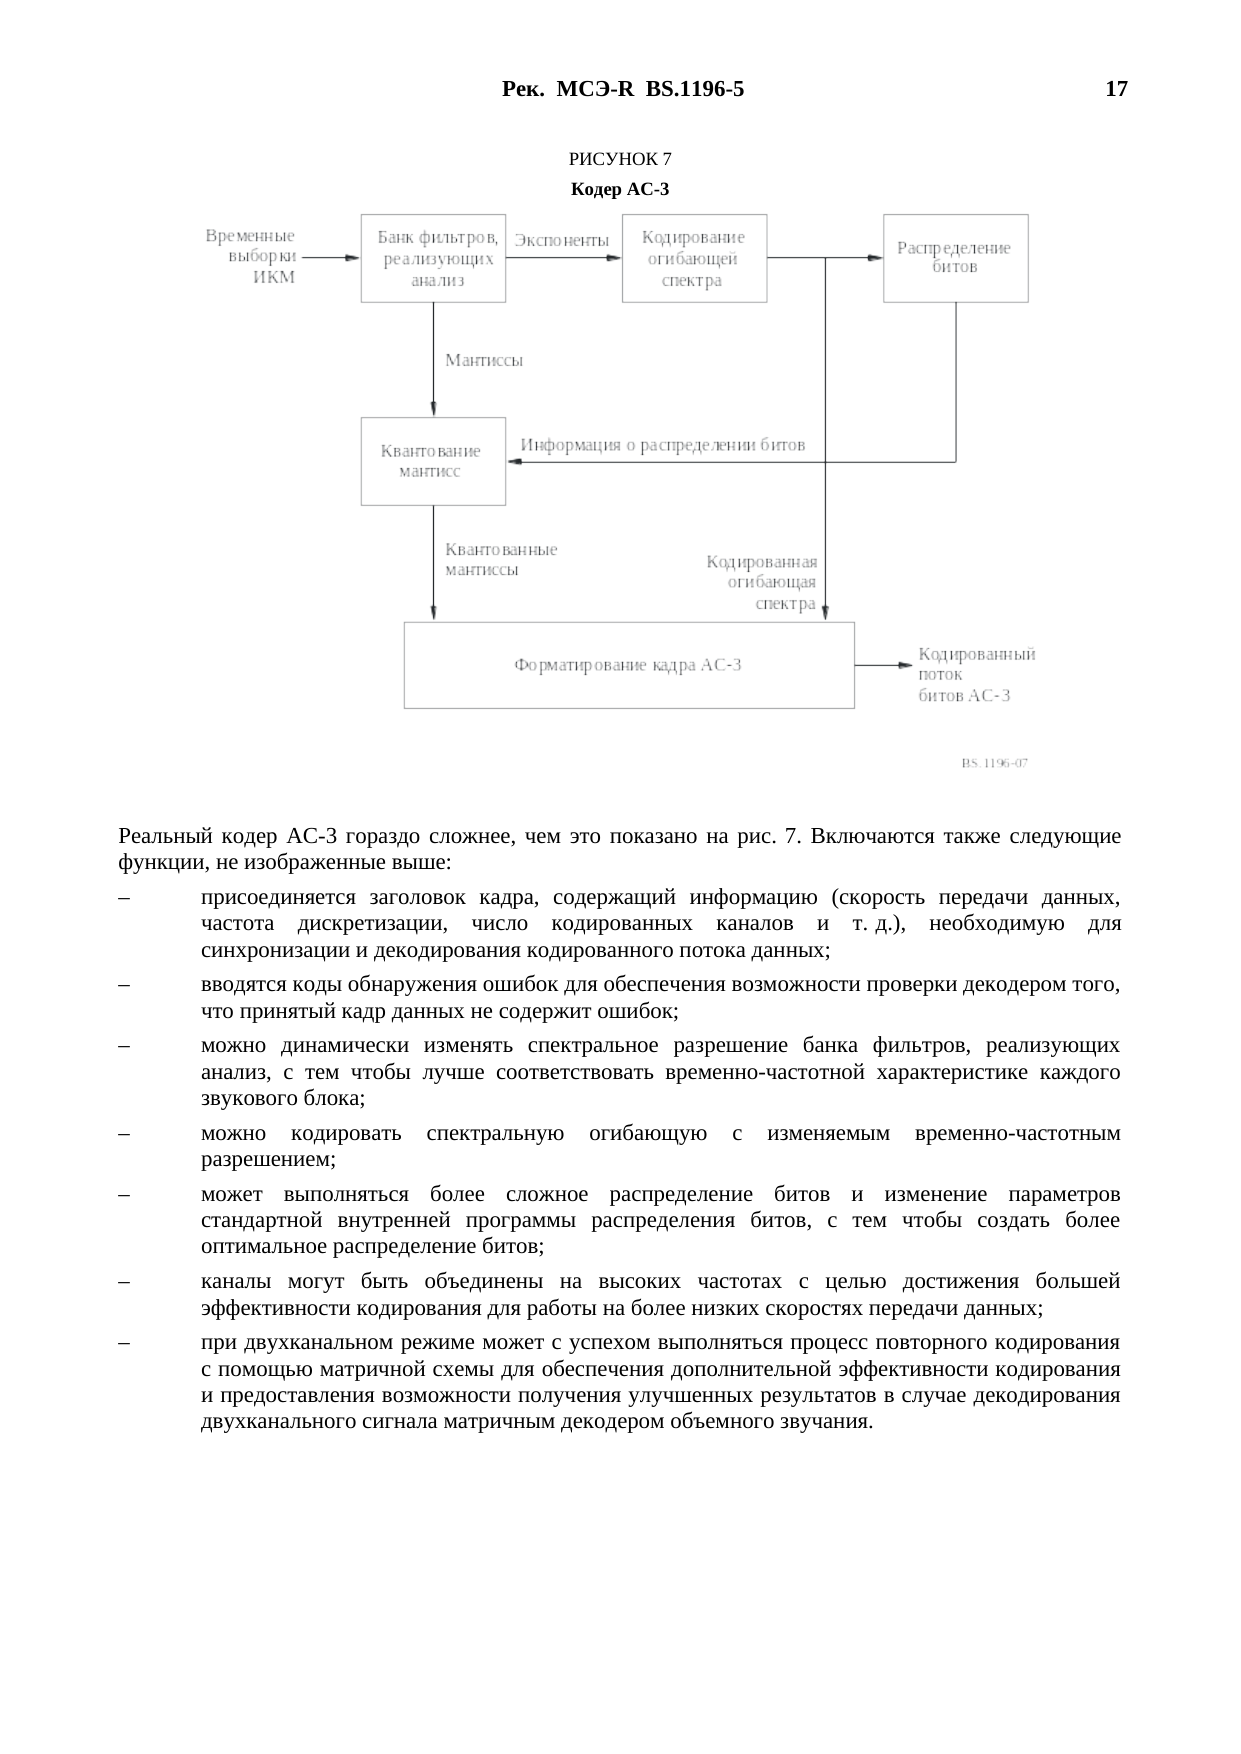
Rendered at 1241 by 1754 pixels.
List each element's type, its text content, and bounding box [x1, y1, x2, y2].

text – может выполняться более сложное распределение битов и изменение параметров стандартной внутренней программы распределения битов, с тем чтобы создать более оптимальное распределение битов; [118, 1180, 1122, 1259]
text – вводятся коды обнаружения ошибок для обеспечения возможности проверки декодером того, что принятый кадр данных не содержит ошибок; [118, 970, 1122, 1023]
title Кодер АС-3 [118, 178, 1122, 199]
text – присоединяется заголовок кадра, содержащий информацию (скорость передачи данных, частота дискретизации, число кодированных каналов и т. д.), необходимую для синхронизации и декодирования кодированного потока данных; [118, 883, 1122, 962]
text – можно динамически изменять спектральное разрешение банка фильтров, реализующих анализ, с тем чтобы лучше соответствовать временно-частотной характеристике каждого звукового блока; [118, 1031, 1122, 1111]
text – можно кодировать спектральную огибающую с изменяемым временно-частотным разрешением; [118, 1119, 1122, 1172]
text РИСУНОК 7 [118, 148, 1122, 169]
text Реальный кодер АС-3 гораздо сложнее, чем это показано на рис. 7. Включаются также следующие функции, не изображенные выше: [118, 822, 1122, 875]
text – каналы могут быть объединены на высоких частотах с целью достижения большей эффективности кодирования для работы на более низких скоростях передачи данных; [118, 1267, 1122, 1320]
text – при двухканальном режиме может с успехом выполняться процесс повторного кодирования с помощью матричной схемы для обеспечения дополнительной эффективности кодирования и предоставления возможности получения улучшенных результатов в случае декодирования двухканального сигнала матричным декодером объемного звучания. [118, 1328, 1122, 1434]
